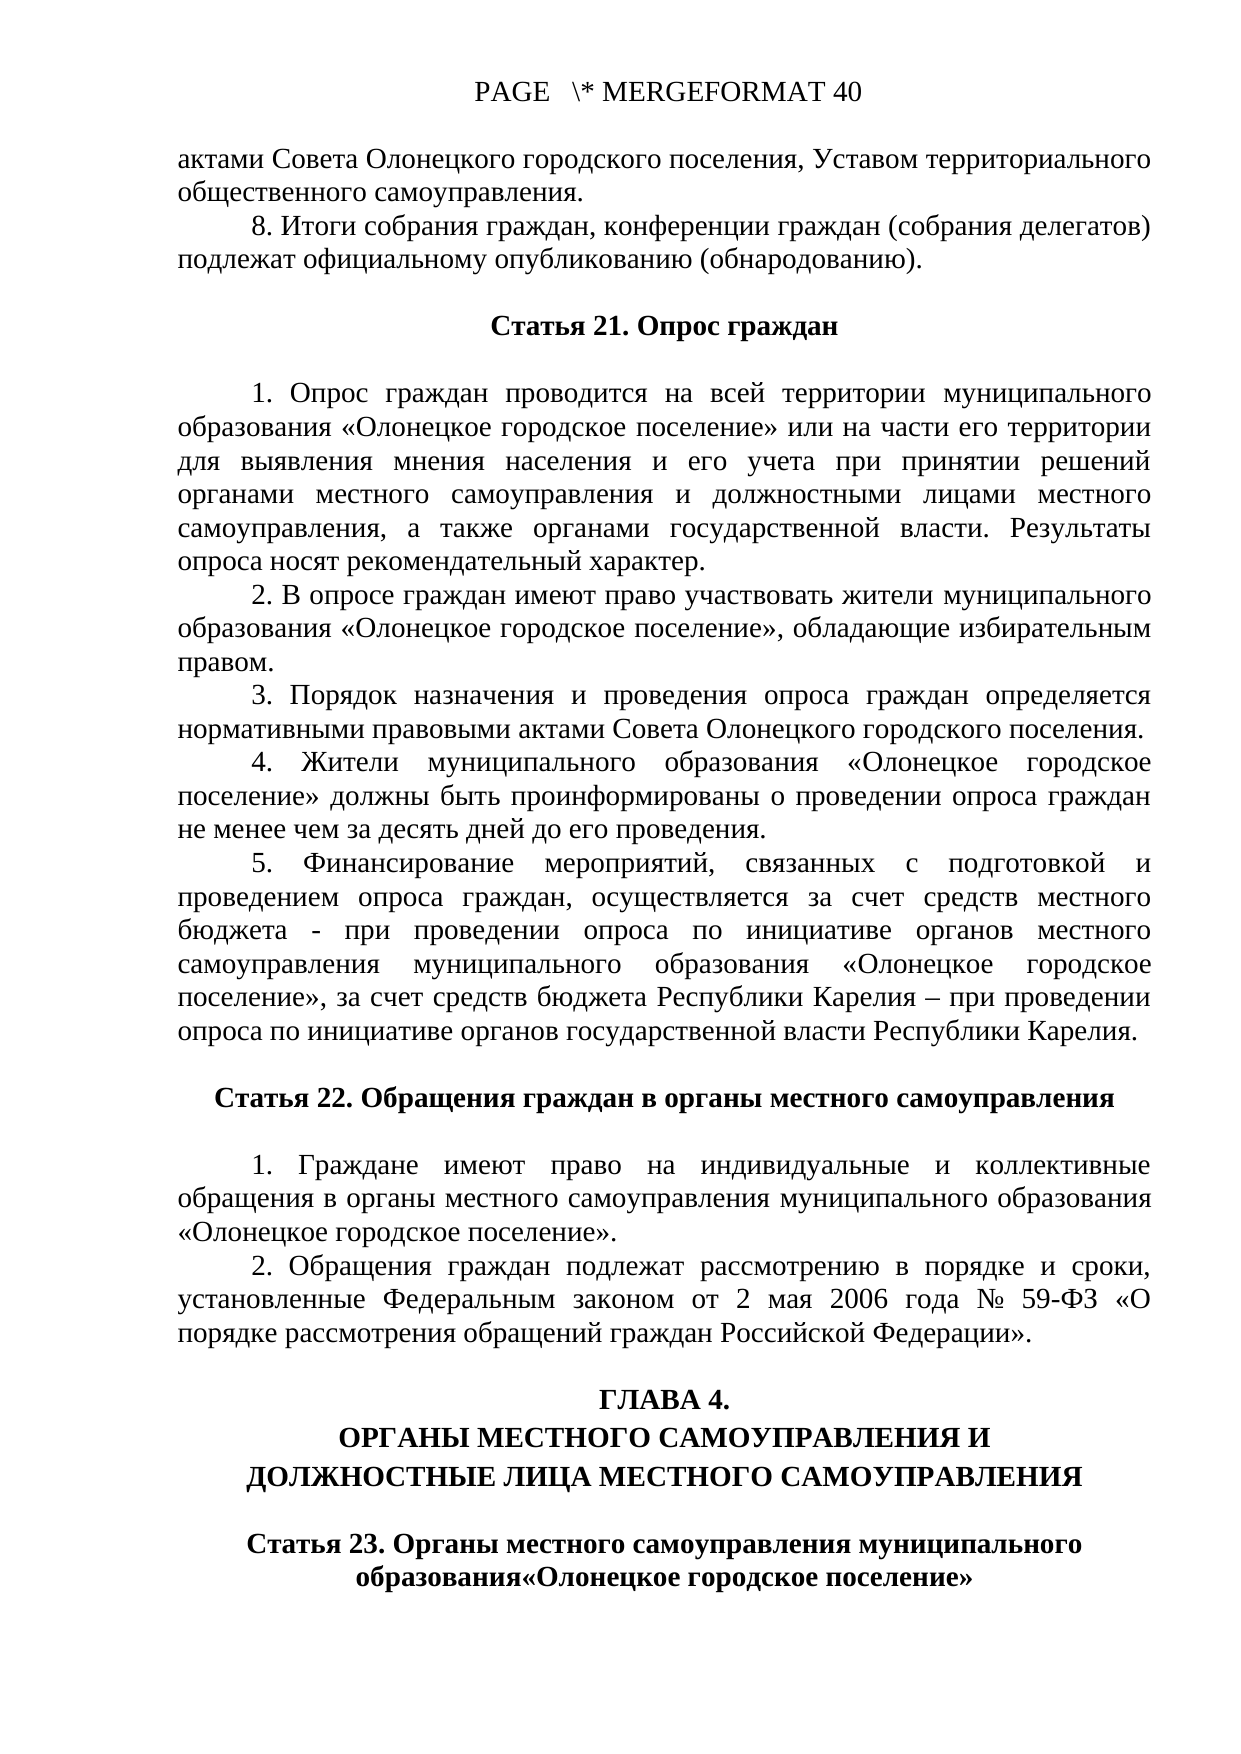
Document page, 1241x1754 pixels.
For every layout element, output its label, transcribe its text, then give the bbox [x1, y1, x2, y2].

text Статья 22. Обращения граждан в органы местного самоуправления [177, 1080, 1152, 1113]
text 5. Финансирование мероприятий, связанных с подготовкой и проведением опроса граждан, осуществляется за счет средств местного бюджета - при проведении опроса по инициативе органов местного самоуправления муниципального образования «Олонецкое городское поселение», за счет средств бюджета Республики Карелия – при проведении опроса по инициативе органов государственной власти Республики Карелия. [177, 845, 1152, 1046]
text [177, 141, 1152, 208]
text ОРГАНЫ МЕСТНОГО САМОУПРАВЛЕНИЯ И [177, 1420, 1152, 1454]
text ДОЛЖНОСТНЫЕ ЛИЦА МЕСТНОГО САМОУПРАВЛЕНИЯ [177, 1459, 1152, 1492]
text 3. Порядок назначения и проведения опроса граждан определяется нормативными правовыми актами Совета Олонецкого городского поселения. [177, 677, 1152, 744]
text 2. Обращения граждан подлежат рассмотрению в порядке и сроки, установленные Федеральным законом от 2 мая 2006 года № 59-ФЗ «О порядке рассмотрения обращений граждан Российской Федерации». [177, 1248, 1152, 1348]
text 8. Итоги собрания граждан, конференции граждан (собрания делегатов) подлежат официальному опубликованию (обнародованию). [177, 208, 1152, 275]
text ГЛАВА 4. [177, 1382, 1152, 1415]
text 1. Граждане имеют право на индивидуальные и коллективные обращения в органы местного самоуправления муниципального образования «Олонецкое городское поселение». [177, 1147, 1152, 1248]
text Статья 23. Органы местного самоуправления муниципального образования«Олонецкое городское поселение» [177, 1526, 1152, 1593]
text 4. Жители муниципального образования «Олонецкое городское поселение» должны быть проинформированы о проведении опроса граждан не менее чем за десять дней до его проведения. [177, 744, 1152, 845]
text 2. В опросе граждан имеют право участвовать жители муниципального образования «Олонецкое городское поселение», обладающие избирательным правом. [177, 577, 1152, 677]
text 1. Опрос граждан проводится на всей территории муниципального образования «Олонецкое городское поселение» или на части его территории для выявления мнения населения и его учета при принятии решений органами местного самоуправления и должностными лицами местного самоуправления, а также органами государственной власти. Результаты опроса носят рекомендательный характер. [177, 376, 1152, 577]
text Статья 21. Опрос граждан [177, 308, 1152, 342]
